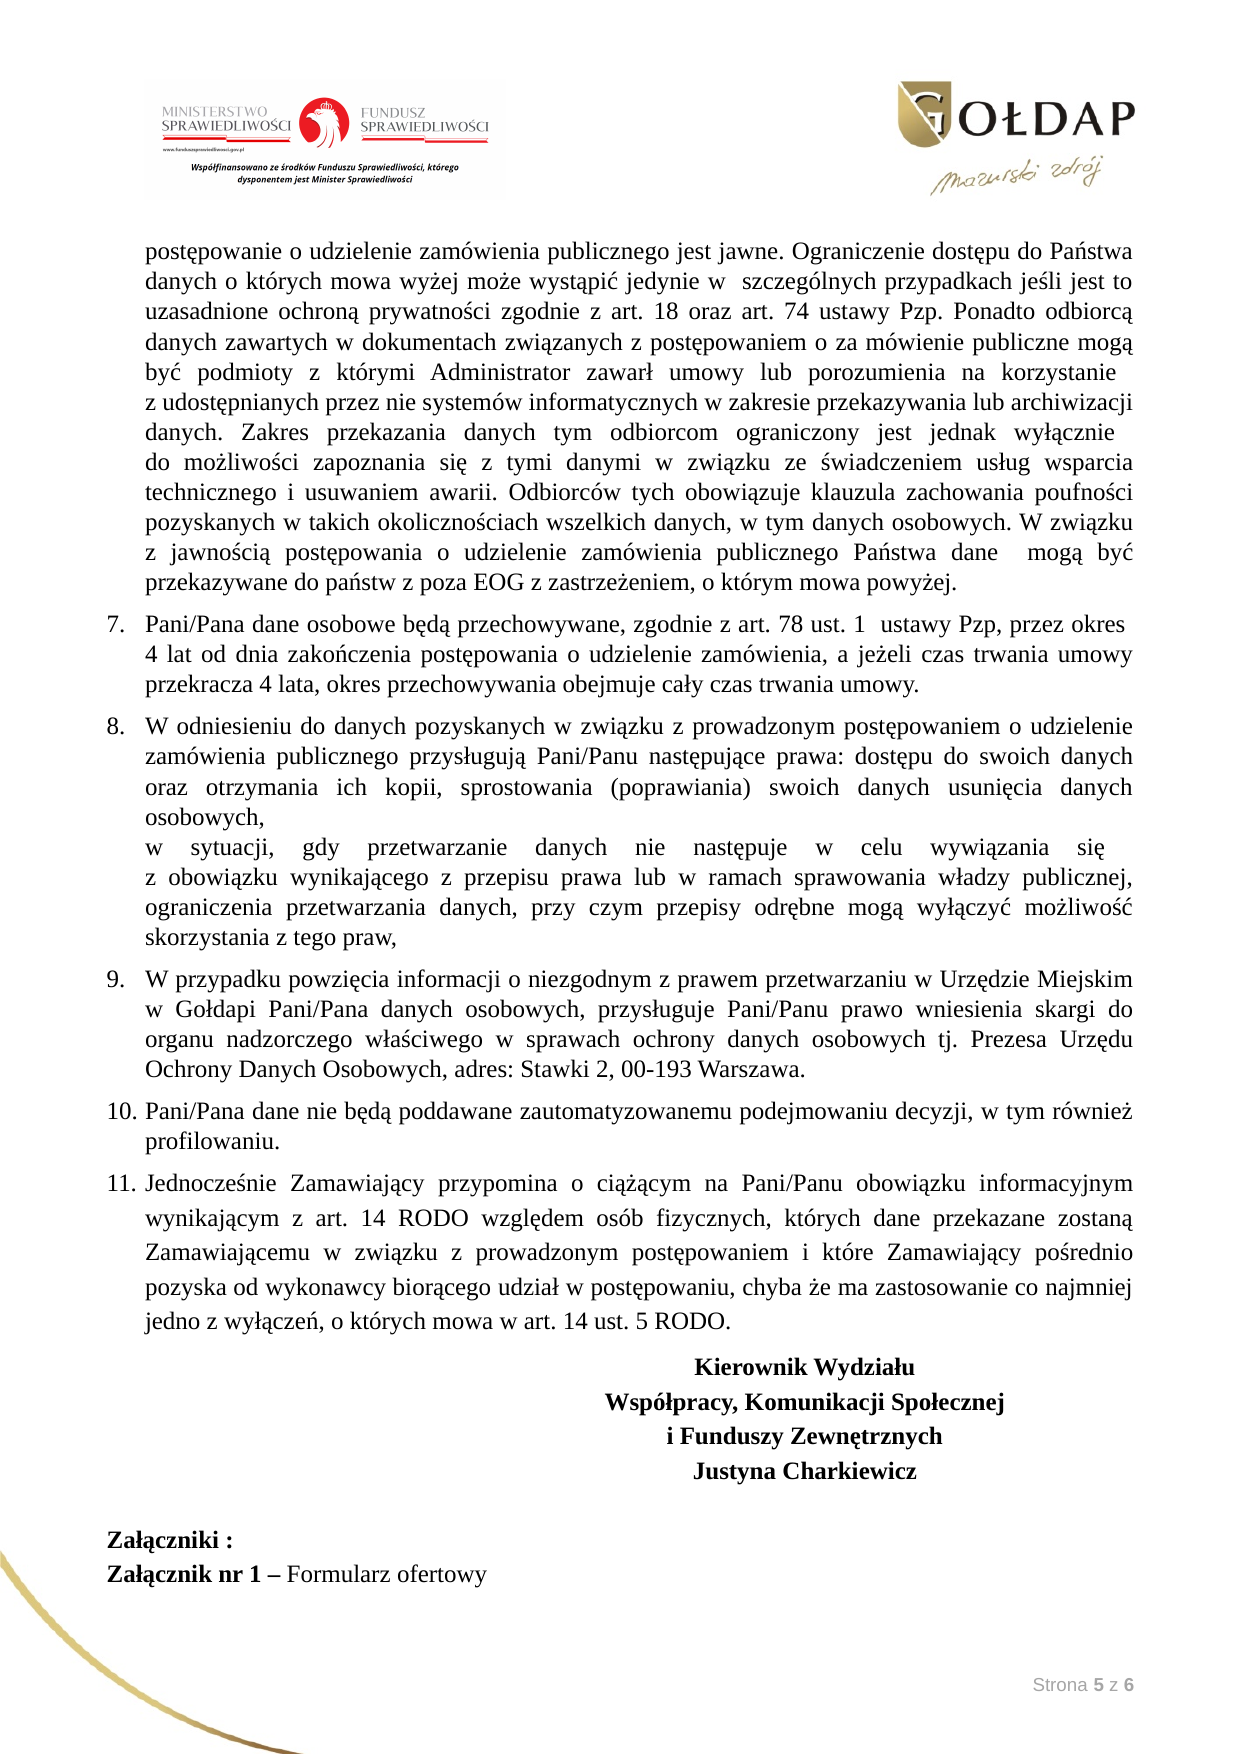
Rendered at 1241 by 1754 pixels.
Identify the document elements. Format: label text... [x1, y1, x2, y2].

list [106, 236, 1134, 596]
list W przypadku powzięcia informacji o niezgodnym z prawem przetwarzaniu w Urzędzie Miejskim w Gołdapi Pani/Pana danych osobowych, przysługuje Pani/Panu prawo wniesienia skargi do organu nadzorczego właściwego w sprawach ochrony danych osobowych tj. Prezesa Urzędu Ochrony Danych Osobowych, adres: Stawki 2, 00-193 Warszawa. [106, 964, 1134, 1083]
list Pani/Pana dane nie będą poddawane zautomatyzowanemu podejmowaniu decyzji, w tym również profilowaniu. [106, 1096, 1134, 1155]
text Współpracy, Komunikacji Społecznej [476, 1387, 1134, 1416]
text Kierownik Wydziału [476, 1352, 1134, 1381]
text i Funduszy Zewnętrznych [476, 1421, 1134, 1450]
text Załącznik nr 1 – Formularz ofertowy [106, 1559, 1134, 1588]
list W odniesieniu do danych pozyskanych w związku z prowadzonym postępowaniem o udzielenie zamówienia publicznego przysługują Pani/Panu następujące prawa: dostępu do swoich danych oraz otrzymania ich kopii, sprostowania (poprawiania) swoich danych usunięcia danych osobowych, w sytuacji, gdy przetwarzanie danych nie następuje w celu wywiązania się z obowiązku wynikającego z przepisu prawa lub w ramach sprawowania władzy publicznej, ograniczenia przetwarzania danych, przy czym przepisy odrębne mogą wyłączyć możliwość skorzystania z tego praw, [106, 711, 1134, 951]
list Jednocześnie Zamawiający przypomina o ciążącym na Pani/Panu obowiązku informacyjnym wynikającym z art. 14 RODO względem osób fizycznych, których dane przekazane zostaną Zamawiającemu w związku z prowadzonym postępowaniem i które Zamawiający pośrednio pozyska od wykonawcy biorącego udział w postępowaniu, chyba że ma zastosowanie co najmniej jedno z wyłączeń, o których mowa w art. 14 ust. 5 RODO. [106, 1168, 1134, 1335]
list Pani/Pana dane osobowe będą przechowywane, zgodnie z art. 78 ust. 1 ustawy Pzp, przez okres 4 lat od dnia zakończenia postępowania o udzielenie zamówienia, a jeżeli czas trwania umowy przekracza 4 lata, okres przechowywania obejmuje cały czas trwania umowy. [106, 609, 1134, 698]
text Załączniki : [106, 1525, 1134, 1553]
picture [0, 0, 1241, 1754]
text Justyna Charkiewicz [476, 1456, 1134, 1484]
